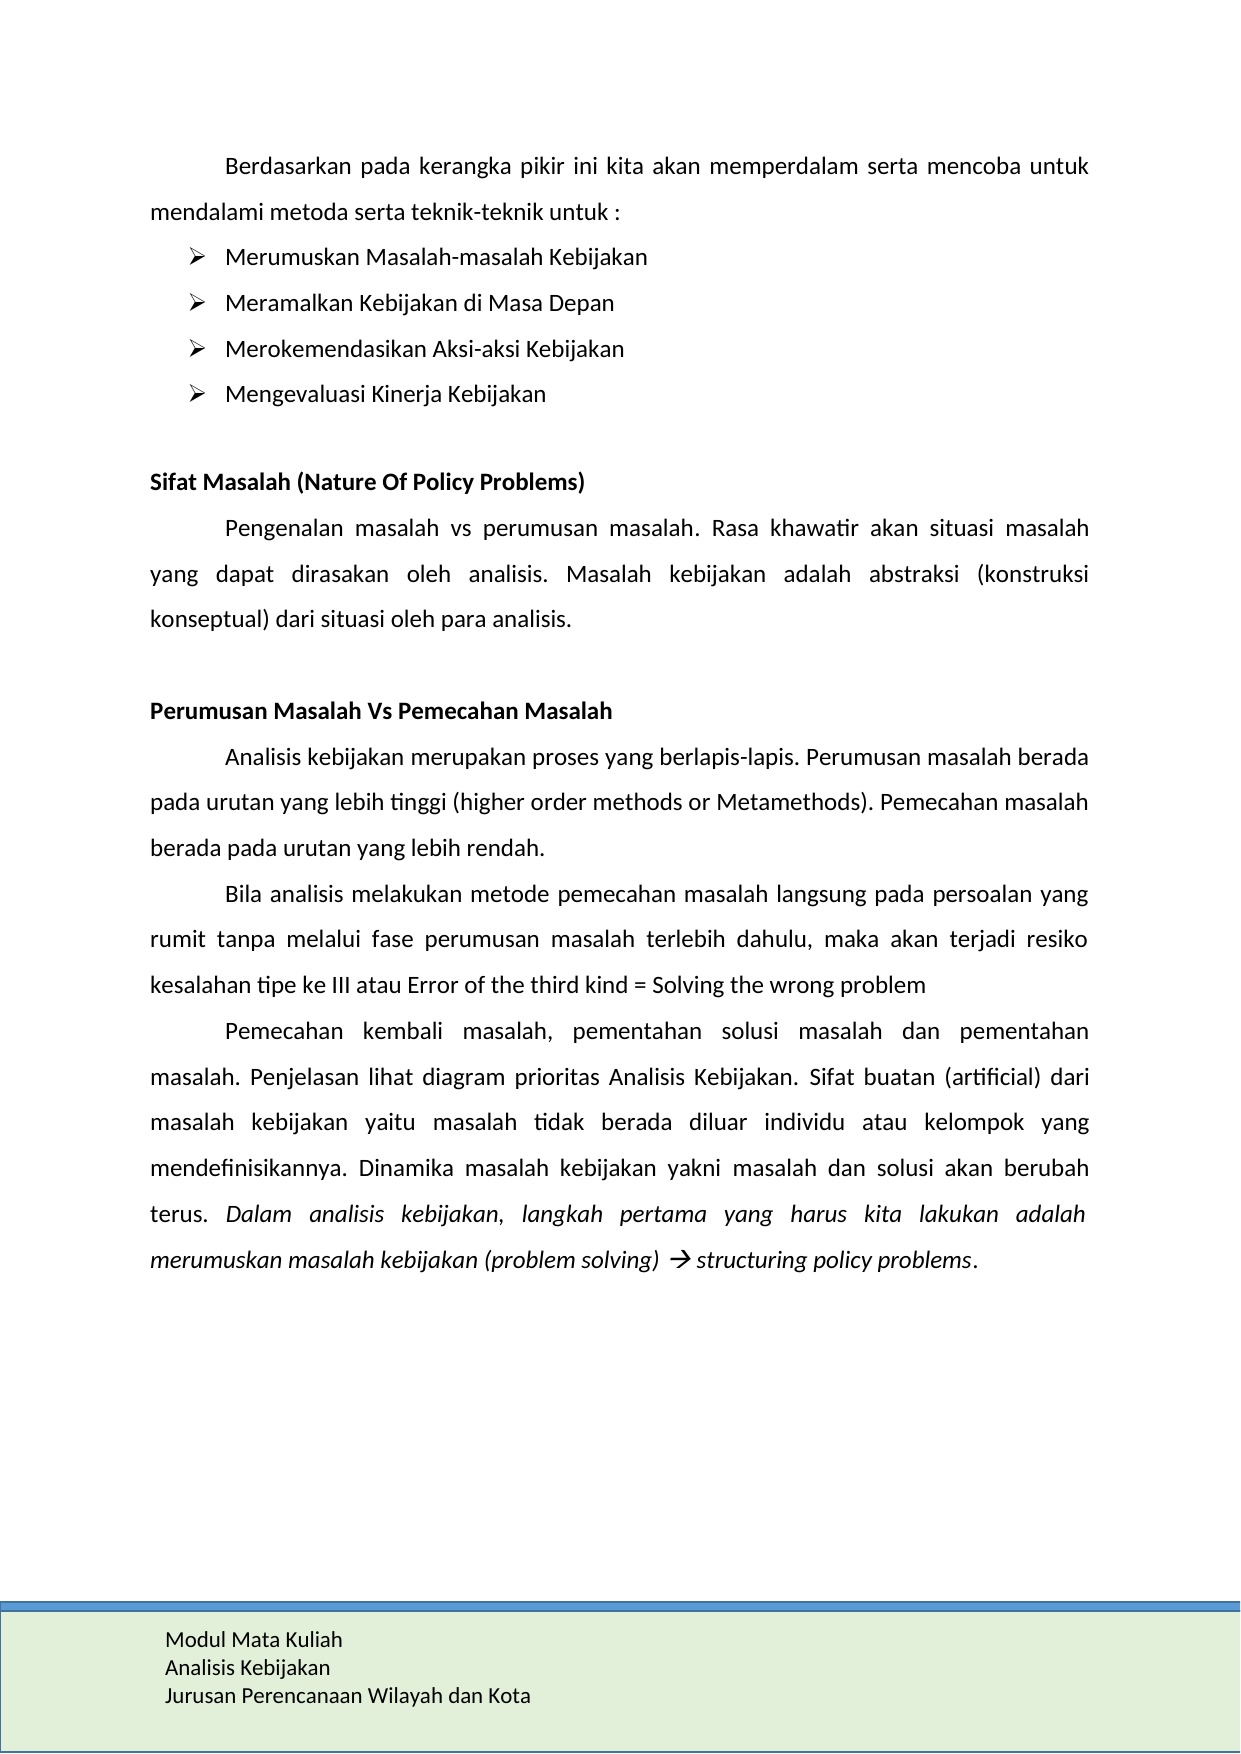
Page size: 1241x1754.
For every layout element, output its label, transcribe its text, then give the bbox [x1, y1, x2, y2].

list Meramalkan Kebijakan di Masa Depan [187, 287, 1090, 318]
text Analisis kebijakan merupakan proses yang berlapis-lapis. Perumusan masalah berada pada urutan yang lebih tinggi (higher order methods or Metamethods). Pemecahan masalah berada pada urutan yang lebih rendah. [150, 741, 1090, 863]
list Mengevaluasi Kinerja Kebijakan [187, 379, 1090, 409]
text Perumusan Masalah Vs Pemecahan Masalah [150, 695, 1090, 726]
list Merumuskan Masalah-masalah Kebijakan [187, 241, 1090, 272]
text Sifat Masalah (Nature Of Policy Problems) [150, 466, 1090, 497]
text Pemecahan kembali masalah, pementahan solusi masalah dan pementahan masalah. Penjelasan lihat diagram prioritas Analisis Kebijakan. Sifat buatan (artificial) dari masalah kebijakan yaitu masalah tidak berada diluar individu atau kelompok yang mendefinisikannya. Dinamika masalah kebijakan yakni masalah dan solusi akan berubah terus. Dalam analisis kebijakan, langkah pertama yang harus kita lakukan adalah merumuskan masalah kebijakan (problem solving) structuring policy problems. [150, 1015, 1090, 1274]
text Bila analisis melakukan metode pemecahan masalah langsung pada persoalan yang rumit tanpa melalui fase perumusan masalah terlebih dahulu, maka akan terjadi resiko kesalahan tipe ke III atau Error of the third kind = Solving the wrong problem [150, 878, 1090, 1000]
text Berdasarkan pada kerangka pikir ini kita akan memperdalam serta mencoba untuk mendalami metoda serta teknik-teknik untuk : [150, 150, 1090, 226]
list Merokemendasikan Aksi-aksi Kebijakan [187, 333, 1090, 363]
text Pengenalan masalah vs perumusan masalah. Rasa khawatir akan situasi masalah yang dapat dirasakan oleh analisis. Masalah kebijakan adalah abstraksi (konstruksi konseptual) dari situasi oleh para analisis. [150, 512, 1090, 634]
